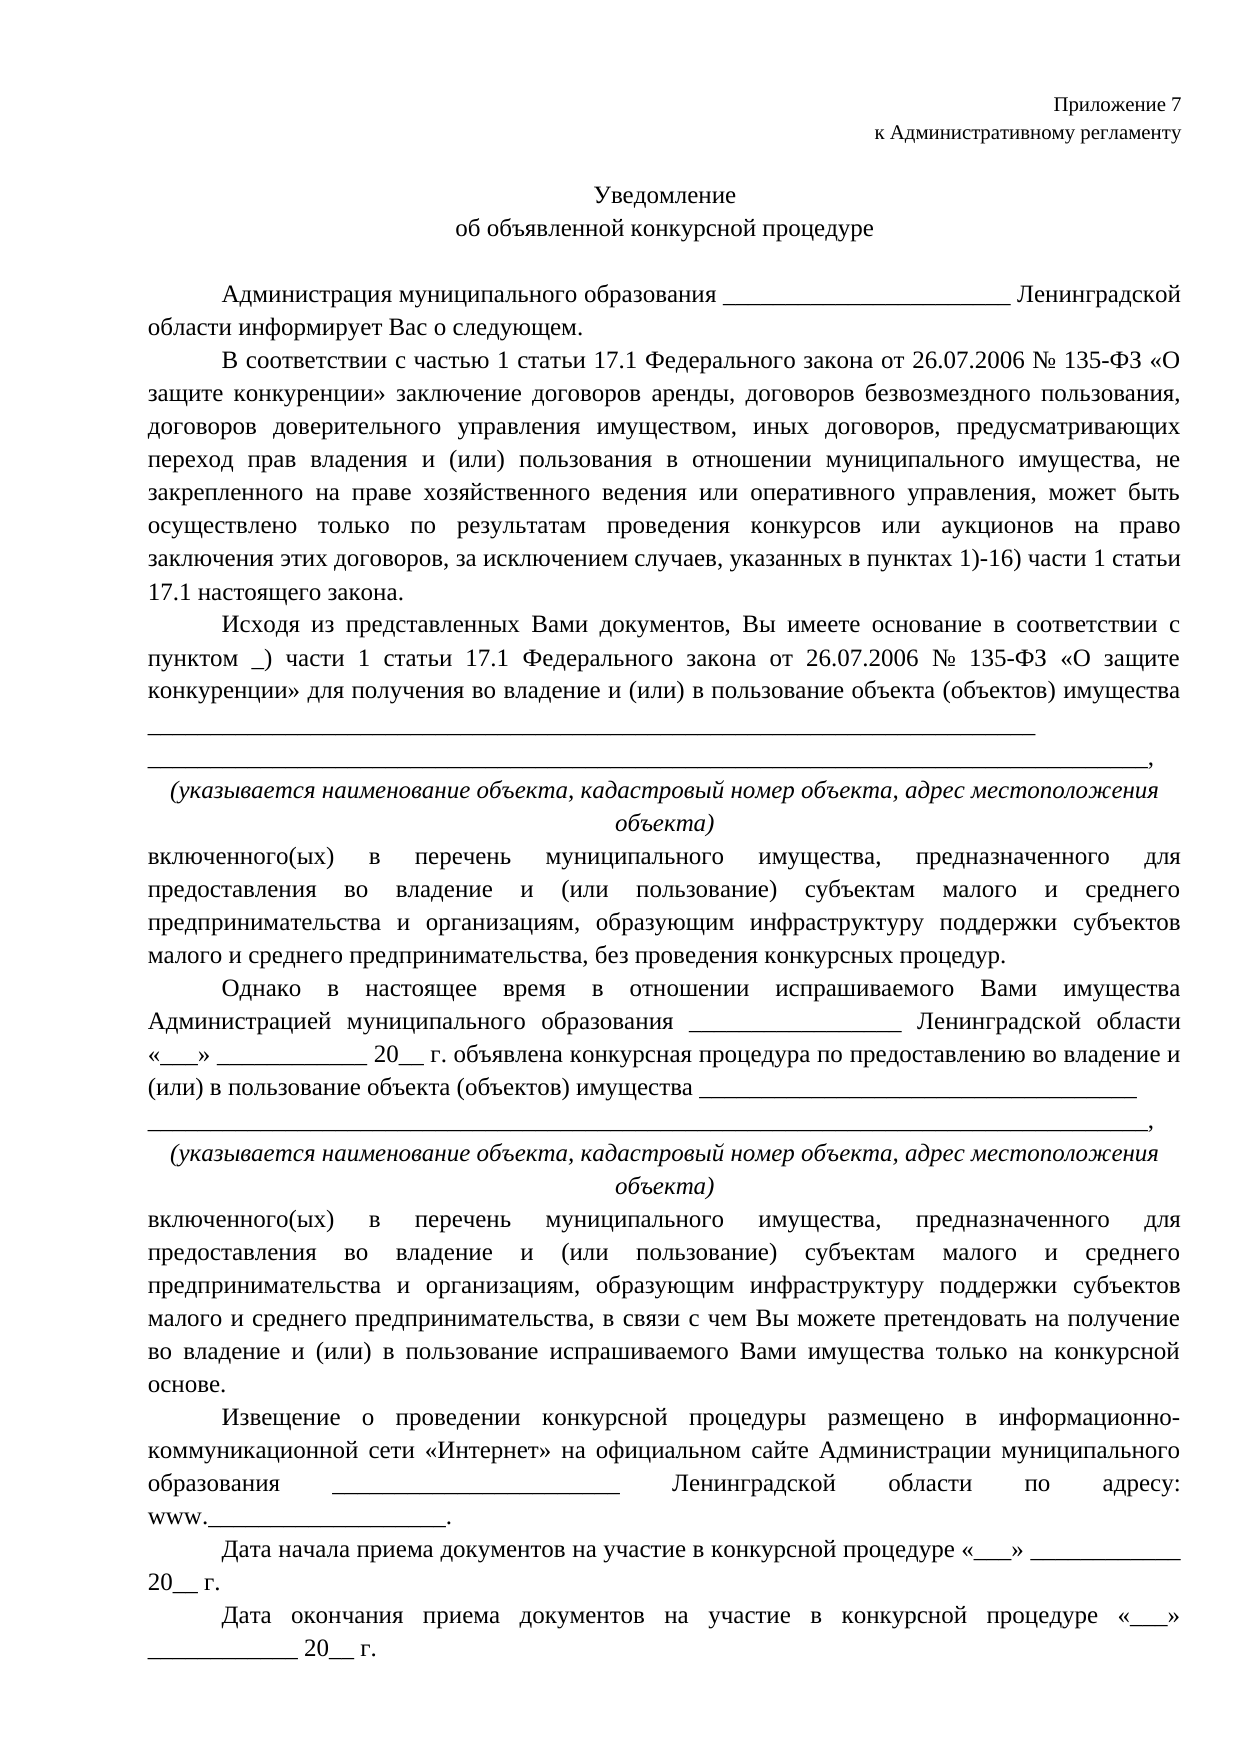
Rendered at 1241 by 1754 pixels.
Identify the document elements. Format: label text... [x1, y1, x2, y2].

text об объявленной конкурсной процедуре [148, 213, 1181, 242]
text к Административному регламенту [148, 120, 1181, 144]
text Дата окончания приема документов на участие в конкурсной процедуре «___» ____________ 20__ г. [148, 1600, 1181, 1662]
text (указывается наименование объекта, кадастровый номер объекта, адрес местоположения объекта) [148, 1138, 1181, 1200]
text ________________________________________________________________________________, [148, 742, 1181, 770]
text Исходя из представленных Вами документов, Вы имеете основание в соответствии с пунктом _) части 1 статьи 17.1 Федерального закона от 26.07.2006 № 135-ФЗ «О защите конкуренции» для получения во владение и (или) в пользование объекта (объектов) имущества _______________________________________________________________________ [148, 609, 1181, 737]
text (указывается наименование объекта, кадастровый номер объекта, адрес местоположения объекта) [148, 775, 1181, 836]
text Однако в настоящее время в отношении испрашиваемого Вами имущества Администрацией муниципального образования _________________ Ленинградской области «___» ____________ 20__ г. объявлена конкурсная процедура по предоставлению во владение и (или) в пользование объекта (объектов) имущества ___________________________________ [148, 973, 1181, 1101]
text Извещение о проведении конкурсной процедуры размещено в информационно-коммуникационной сети «Интернет» на официальном сайте Администрации муниципального образования _______________________ Ленинградской области по адресу: www.___________________. [148, 1402, 1181, 1530]
text Уведомление [148, 180, 1181, 209]
text В соответствии с частью 1 статьи 17.1 Федерального закона от 26.07.2006 № 135-ФЗ «О защите конкуренции» заключение договоров аренды, договоров безвозмездного пользования, договоров доверительного управления имуществом, иных договоров, предусматривающих переход прав владения и (или) пользования в отношении муниципального имущества, не закрепленного на праве хозяйственного ведения или оперативного управления, может быть осуществлено только по результатам проведения конкурсов или аукционов на право заключения этих договоров, за исключением случаев, указанных в пунктах 1)-16) части 1 статьи 17.1 настоящего закона. [148, 345, 1181, 605]
text Приложение 7 [148, 92, 1181, 116]
text ________________________________________________________________________________, [148, 1105, 1181, 1134]
text включенного(ых) в перечень муниципального имущества, предназначенного для предоставления во владение и (или пользование) субъектам малого и среднего предпринимательства и организациям, образующим инфраструктуру поддержки субъектов малого и среднего предпринимательства, в связи с чем Вы можете претендовать на получение во владение и (или) в пользование испрашиваемого Вами имущества только на конкурсной основе. [148, 1204, 1181, 1398]
text Дата начала приема документов на участие в конкурсной процедуре «___» ____________ 20__ г. [148, 1534, 1181, 1596]
text включенного(ых) в перечень муниципального имущества, предназначенного для предоставления во владение и (или пользование) субъектам малого и среднего предпринимательства и организациям, образующим инфраструктуру поддержки субъектов малого и среднего предпринимательства, без проведения конкурсных процедур. [148, 841, 1181, 968]
text Администрация муниципального образования _______________________ Ленинградской области информирует Вас о следующем. [148, 279, 1181, 341]
